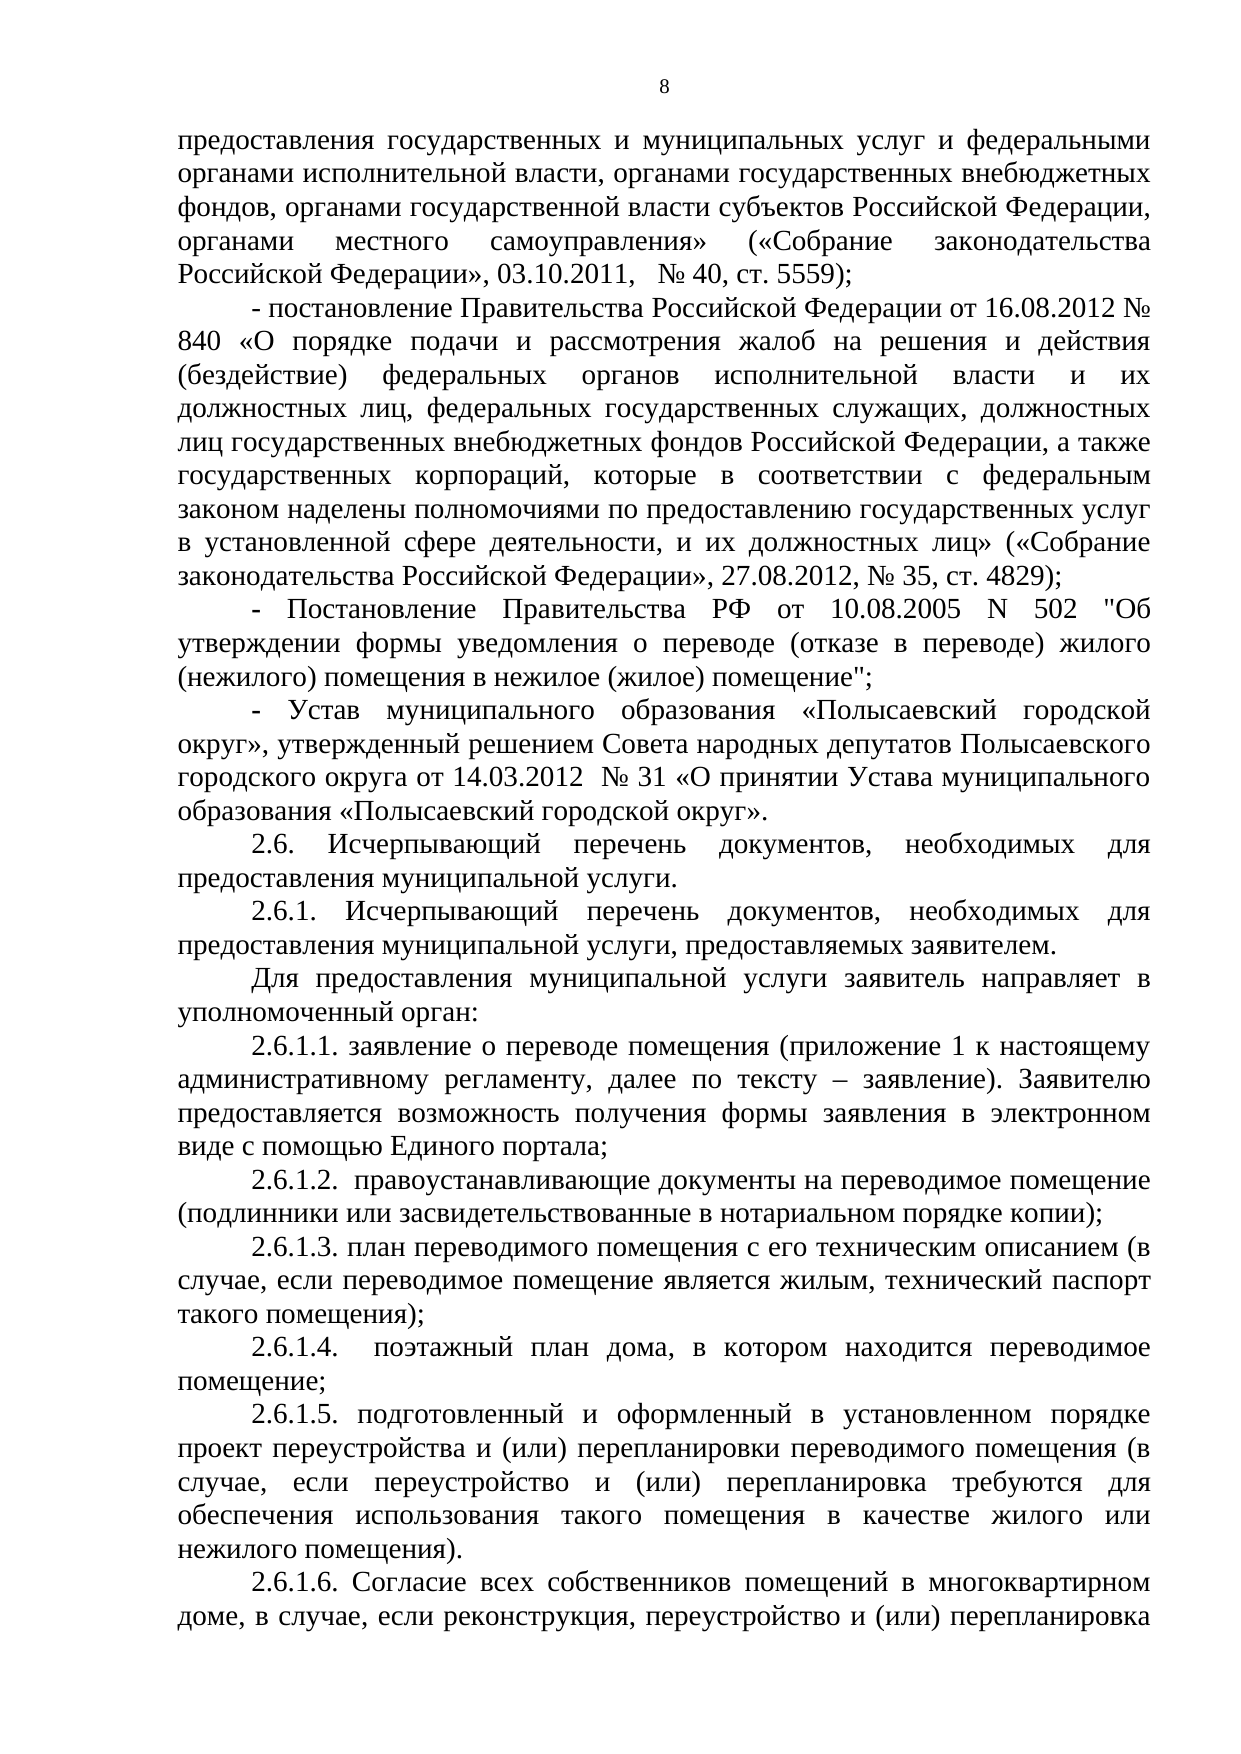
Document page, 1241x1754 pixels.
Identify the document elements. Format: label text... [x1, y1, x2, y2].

text Для предоставления муниципальной услуги заявитель направляет в уполномоченный орган: [177, 961, 1152, 1028]
text 2.6.1.2. правоустанавливающие документы на переводимое помещение (подлинники или засвидетельствованные в нотариальном порядке копии); [177, 1162, 1152, 1229]
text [177, 1564, 1152, 1631]
text 2.6.1.5. подготовленный и оформленный в установленном порядке проект переустройства и (или) перепланировки переводимого помещения (в случае, если переустройство и (или) перепланировка требуются для обеспечения использования такого помещения в качестве жилого или нежилого помещения). [177, 1397, 1152, 1564]
text 2.6. Исчерпывающий перечень документов, необходимых для предоставления муниципальной услуги. [177, 826, 1152, 893]
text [177, 122, 1152, 290]
text - Постановление Правительства РФ от 10.08.2005 N 502 "Об утверждении формы уведомления о переводе (отказе в переводе) жилого (нежилого) помещения в нежилое (жилое) помещение"; [177, 592, 1152, 692]
text - Устав муниципального образования «Полысаевский городской округ», утвержденный решением Совета народных депутатов Полысаевского городского округа от 14.03.2012 № 31 «О принятии Устава муниципального образования «Полысаевский городской округ». [177, 692, 1152, 826]
text 2.6.1.1. заявление о переводе помещения (приложение 1 к настоящему административному регламенту, далее по тексту – заявление). Заявителю предоставляется возможность получения формы заявления в электронном виде с помощью Единого портала; [177, 1028, 1152, 1162]
text 2.6.1. Исчерпывающий перечень документов, необходимых для предоставления муниципальной услуги, предоставляемых заявителем. [177, 893, 1152, 961]
text - постановление Правительства Российской Федерации от 16.08.2012 № 840 «О порядке подачи и рассмотрения жалоб на решения и действия (бездействие) федеральных органов исполнительной власти и их должностных лиц, федеральных государственных служащих, должностных лиц государственных внебюджетных фондов Российской Федерации, а также государственных корпораций, которые в соответствии с федеральным законом наделены полномочиями по предоставлению государственных услуг в установленной сфере деятельности, и их должностных лиц» («Собрание законодательства Российской Федерации», 27.08.2012, № 35, ст. 4829); [177, 290, 1152, 592]
text 2.6.1.3. план переводимого помещения с его техническим описанием (в случае, если переводимое помещение является жилым, технический паспорт такого помещения); [177, 1229, 1152, 1329]
text 2.6.1.4. поэтажный план дома, в котором находится переводимое помещение; [177, 1329, 1152, 1397]
